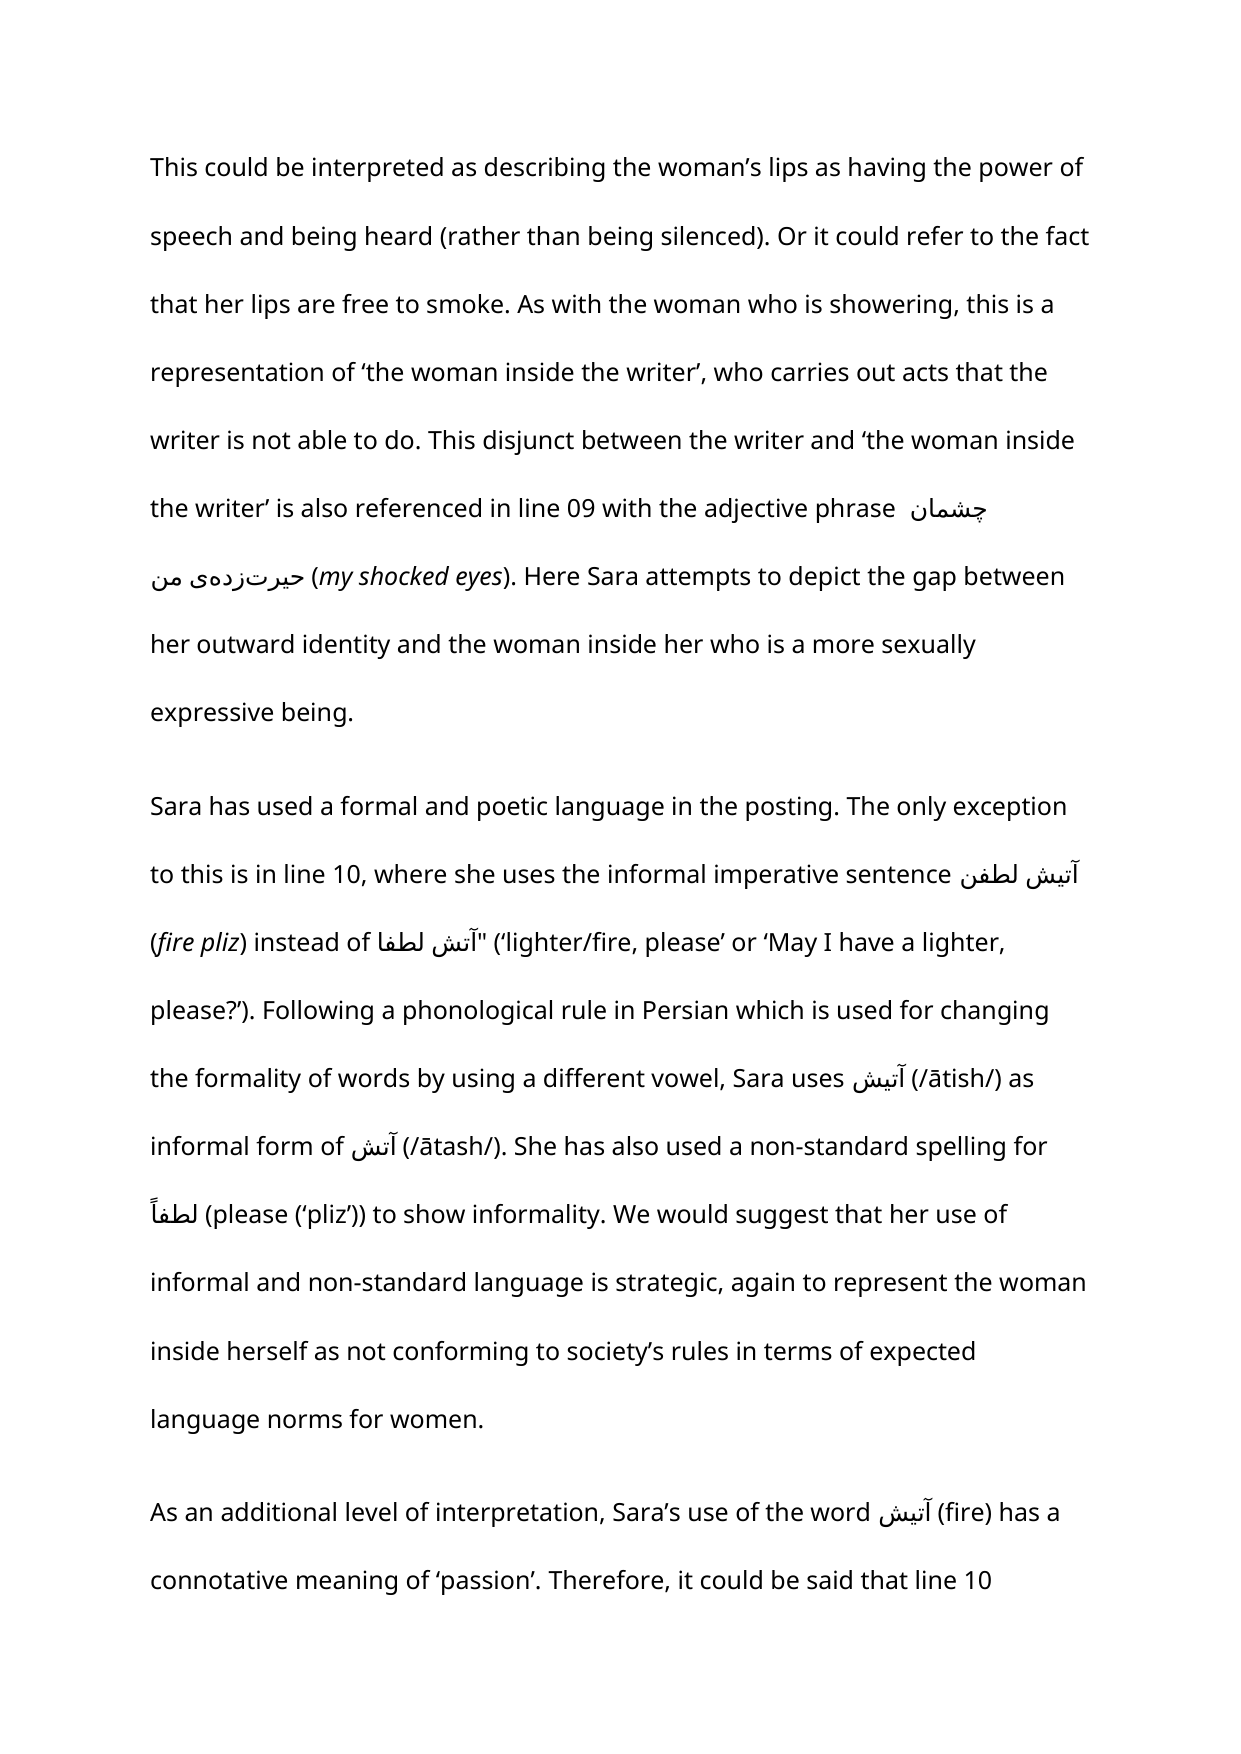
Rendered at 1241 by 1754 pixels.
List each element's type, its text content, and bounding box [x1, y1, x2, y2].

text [150, 150, 1090, 729]
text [150, 1494, 1090, 1597]
text Sara has used a formal and poetic language in the posting. The only exception to this is in line 10, where she uses the informal imperative sentence آتیش لطفن (fire pliz) instead of آتش لطفا" (‘lighter/fire, please’ or ‘May I have a lighter, please?’). Following a phonological rule in Persian which is used for changing the formality of words by using a different vowel, Sara uses آتیش (/ātish/) as informal form of آتش (/ātash/). She has also used a non-standard spelling for لطفاً (please (‘pliz’)) to show informality. We would suggest that her use of informal and non-standard language is strategic, again to represent the woman inside herself as not conforming to society’s rules in terms of expected language norms for women. [150, 788, 1090, 1435]
